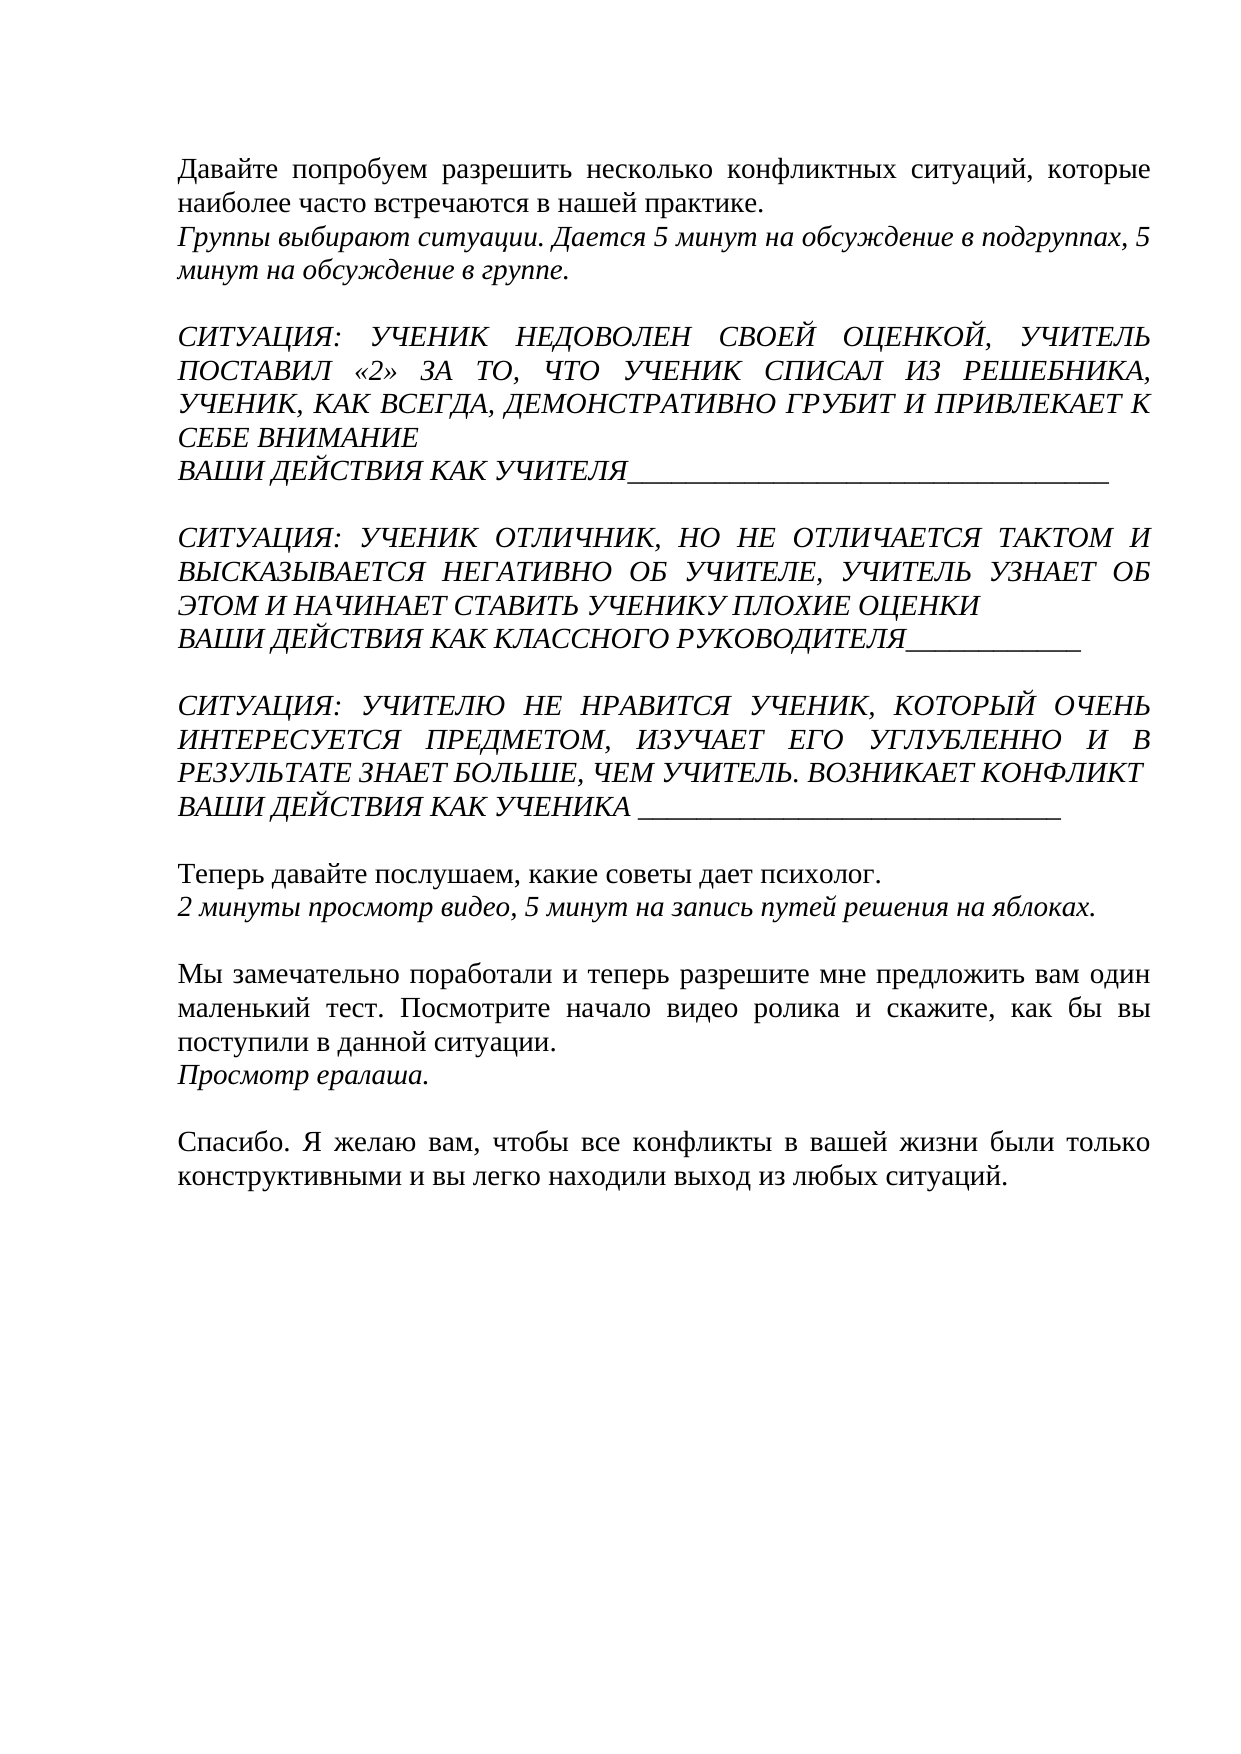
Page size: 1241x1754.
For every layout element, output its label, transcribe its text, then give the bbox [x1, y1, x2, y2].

text СИТУАЦИЯ: УЧЕНИК НЕДОВОЛЕН СВОЕЙ ОЦЕНКОЙ, УЧИТЕЛЬ ПОСТАВИЛ «2» ЗА ТО, ЧТО УЧЕНИК СПИСАЛ ИЗ РЕШЕБНИКА, УЧЕНИК, КАК ВСЕГДА, ДЕМОНСТРАТИВНО ГРУБИТ И ПРИВЛЕКАЕТ К СЕБЕ ВНИМАНИЕ [177, 319, 1152, 453]
text ВАШИ ДЕЙСТВИЯ КАК УЧИТЕЛЯ_________________________________ [177, 453, 1152, 487]
text ВАШИ ДЕЙСТВИЯ КАК УЧЕНИКА _____________________________ [177, 789, 1152, 822]
text Теперь давайте послушаем, какие советы дает психолог. [177, 856, 1152, 889]
text 2 минуты просмотр видео, 5 минут на запись путей решения на яблоках. [177, 889, 1152, 923]
text Группы выбирают ситуации. Дается 5 минут на обсуждение в подгруппах, 5 минут на обсуждение в группе. [177, 219, 1152, 286]
text ВАШИ ДЕЙСТВИЯ КАК КЛАССНОГО РУКОВОДИТЕЛЯ____________ [177, 621, 1152, 655]
text СИТУАЦИЯ: УЧИТЕЛЮ НЕ НРАВИТСЯ УЧЕНИК, КОТОРЫЙ ОЧЕНЬ ИНТЕРЕСУЕТСЯ ПРЕДМЕТОМ, ИЗУЧАЕТ ЕГО УГЛУБЛЕННО И В РЕЗУЛЬТАТЕ ЗНАЕТ БОЛЬШЕ, ЧЕМ УЧИТЕЛЬ. ВОЗНИКАЕТ КОНФЛИКТ [177, 688, 1152, 789]
text СИТУАЦИЯ: УЧЕНИК ОТЛИЧНИК, НО НЕ ОТЛИЧАЕТСЯ ТАКТОМ И ВЫСКАЗЫВАЕТСЯ НЕГАТИВНО ОБ УЧИТЕЛЕ, УЧИТЕЛЬ УЗНАЕТ ОБ ЭТОМ И НАЧИНАЕТ СТАВИТЬ УЧЕНИКУ ПЛОХИЕ ОЦЕНКИ [177, 521, 1152, 621]
text Просмотр ералаша. [177, 1057, 1152, 1091]
text Мы замечательно поработали и теперь разрешите мне предложить вам один маленький тест. Посмотрите начало видео ролика и скажите, как бы вы поступили в данной ситуации. [177, 957, 1152, 1057]
text Давайте попробуем разрешить несколько конфликтных ситуаций, которые наиболее часто встречаются в нашей практике. [177, 152, 1152, 219]
text Спасибо. Я желаю вам, чтобы все конфликты в вашей жизни были только конструктивными и вы легко находили выход из любых ситуаций. [177, 1124, 1152, 1191]
